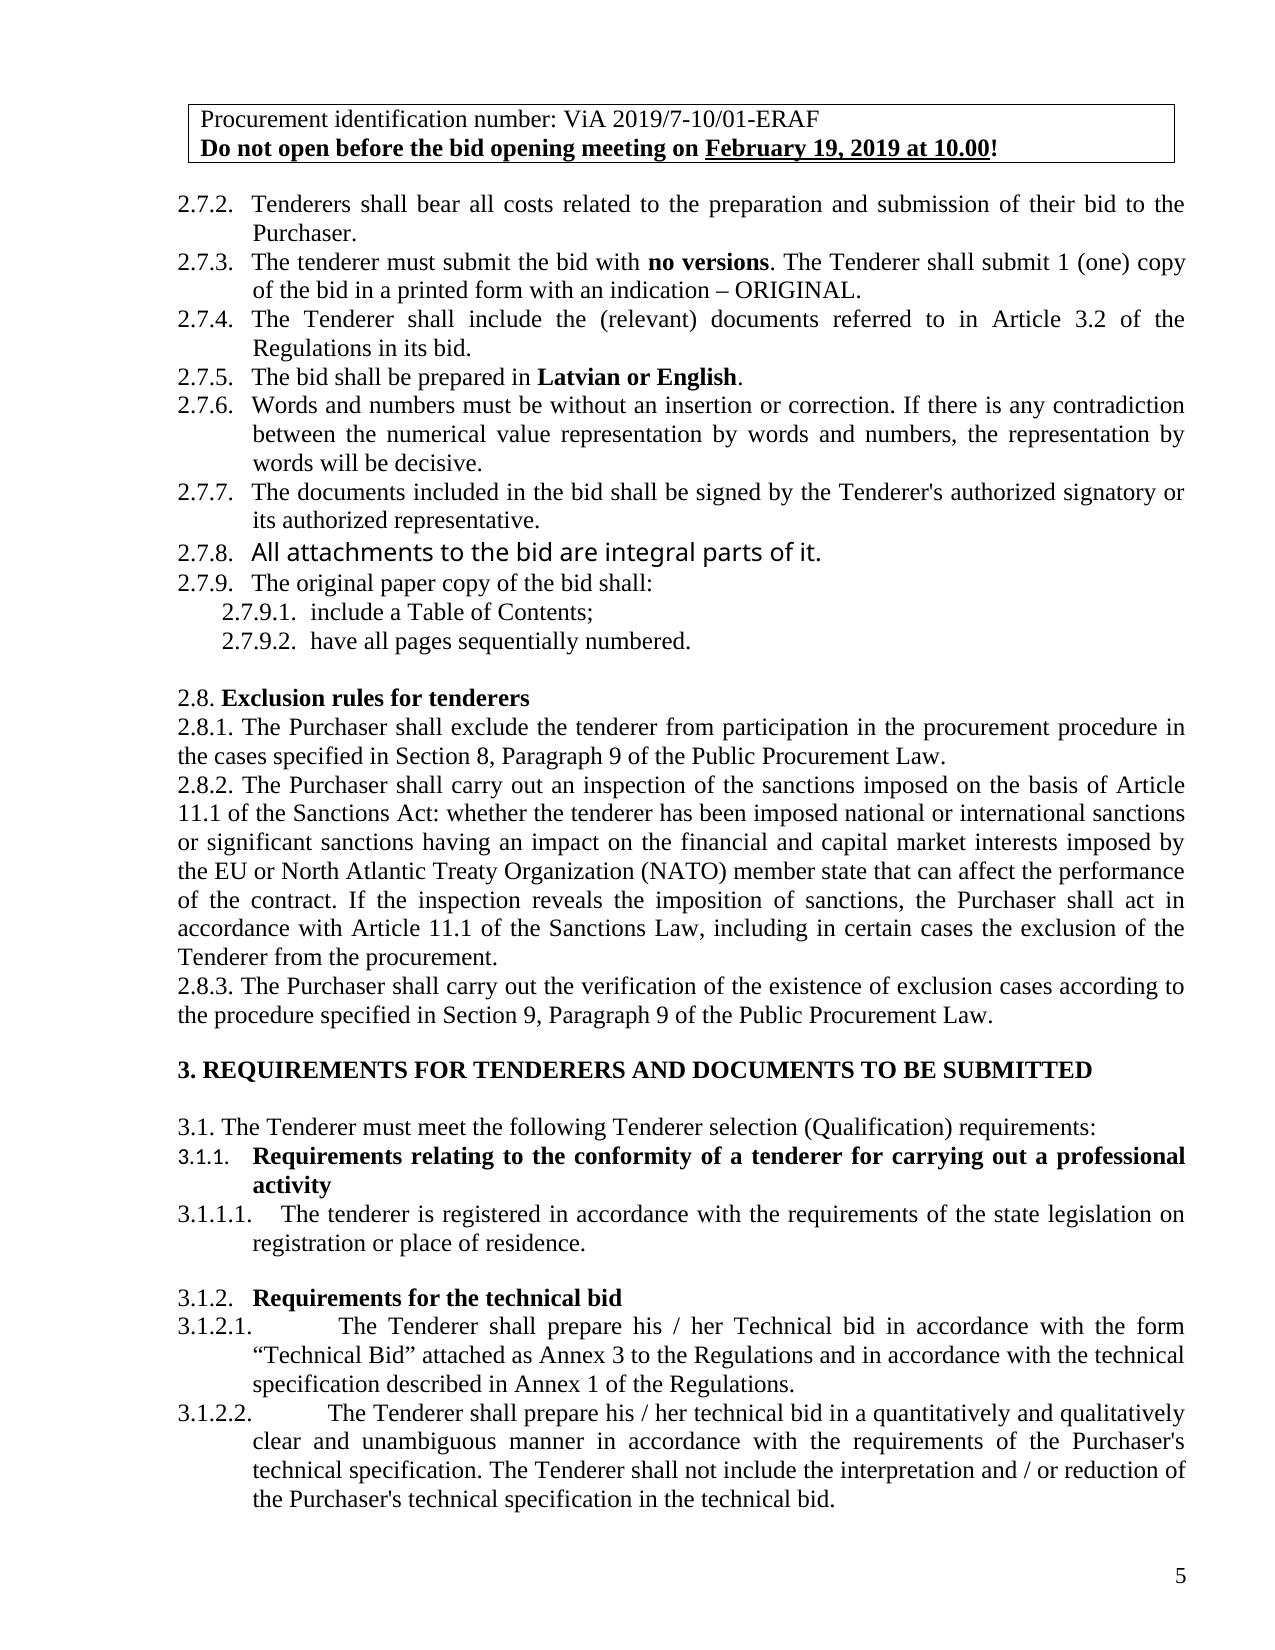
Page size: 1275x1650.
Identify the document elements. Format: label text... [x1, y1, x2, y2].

text 3. REQUIREMENTS FOR TENDERERS AND DOCUMENTS TO BE SUBMITTED [177, 1055, 1186, 1083]
list The bid shall be prepared in Latvian or English. [177, 362, 1186, 391]
subtitle Requirements relating to the conformity of a tenderer for carrying out a professional activity [177, 1141, 1186, 1199]
list All attachments to the bid are integral parts of it. [177, 534, 1186, 568]
list The documents included in the bid shall be signed by the Tenderer's authorized signatory or its authorized representative. [177, 477, 1186, 534]
text 3.1. The Tenderer must meet the following Tenderer selection (Qualification) requirements: [177, 1112, 1186, 1141]
list The tenderer must submit the bid with no versions. The Tenderer shall submit 1 (one) copy of the bid in a printed form with an indication – ORIGINAL. [177, 247, 1186, 304]
list The tenderer is registered in accordance with the requirements of the state legislation on registration or place of residence. [177, 1199, 1186, 1256]
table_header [189, 105, 1174, 162]
list Words and numbers must be without an insertion or correction. If there is any contradiction between the numerical value representation by words and numbers, the representation by words will be decisive. [177, 391, 1186, 477]
list The Tenderer shall include the (relevant) documents referred to in Article 3.2 of the Regulations in its bid. [177, 304, 1186, 362]
list include a Table of Contents; [222, 597, 1186, 626]
list Tenderers shall bear all costs related to the preparation and submission of their bid to the Purchaser. [177, 189, 1186, 247]
text 2.8.1. The Purchaser shall exclude the tenderer from participation in the procurement procedure in the cases specified in Section 8, Paragraph 9 of the Public Procurement Law. [177, 712, 1186, 770]
subtitle 2.8. Exclusion rules for tenderers [177, 683, 1186, 712]
list The original paper copy of the bid shall: [177, 568, 1186, 597]
list have all pages sequentially numbered. [222, 626, 1186, 655]
text 2.8.3. The Purchaser shall carry out the verification of the existence of exclusion cases according to the procedure specified in Section 9, Paragraph 9 of the Public Procurement Law. [177, 971, 1186, 1028]
list The Tenderer shall prepare his / her technical bid in a quantitatively and qualitatively clear and unambiguous manner in accordance with the requirements of the Purchaser's technical specification. The Tenderer shall not include the interpretation and / or reduction of the Purchaser's technical specification in the technical bid. [177, 1398, 1186, 1513]
list The Tenderer shall prepare his / her Technical bid in accordance with the form “Technical Bid” attached as Annex 3 to the Regulations and in accordance with the technical specification described in Annex 1 of the Regulations. [177, 1311, 1186, 1398]
text 2.8.2. The Purchaser shall carry out an inspection of the sanctions imposed on the basis of Article 11.1 of the Sanctions Act: whether the tenderer has been imposed national or international sanctions or significant sanctions having an impact on the financial and capital market interests imposed by the EU or North Atlantic Treaty Organization (NATO) member state that can affect the performance of the contract. If the inspection reveals the imposition of sanctions, the Purchaser shall act in accordance with Article 11.1 of the Sanctions Law, including in certain cases the exclusion of the Tenderer from the procurement. [177, 770, 1186, 971]
subtitle Requirements for the technical bid [177, 1283, 1186, 1311]
